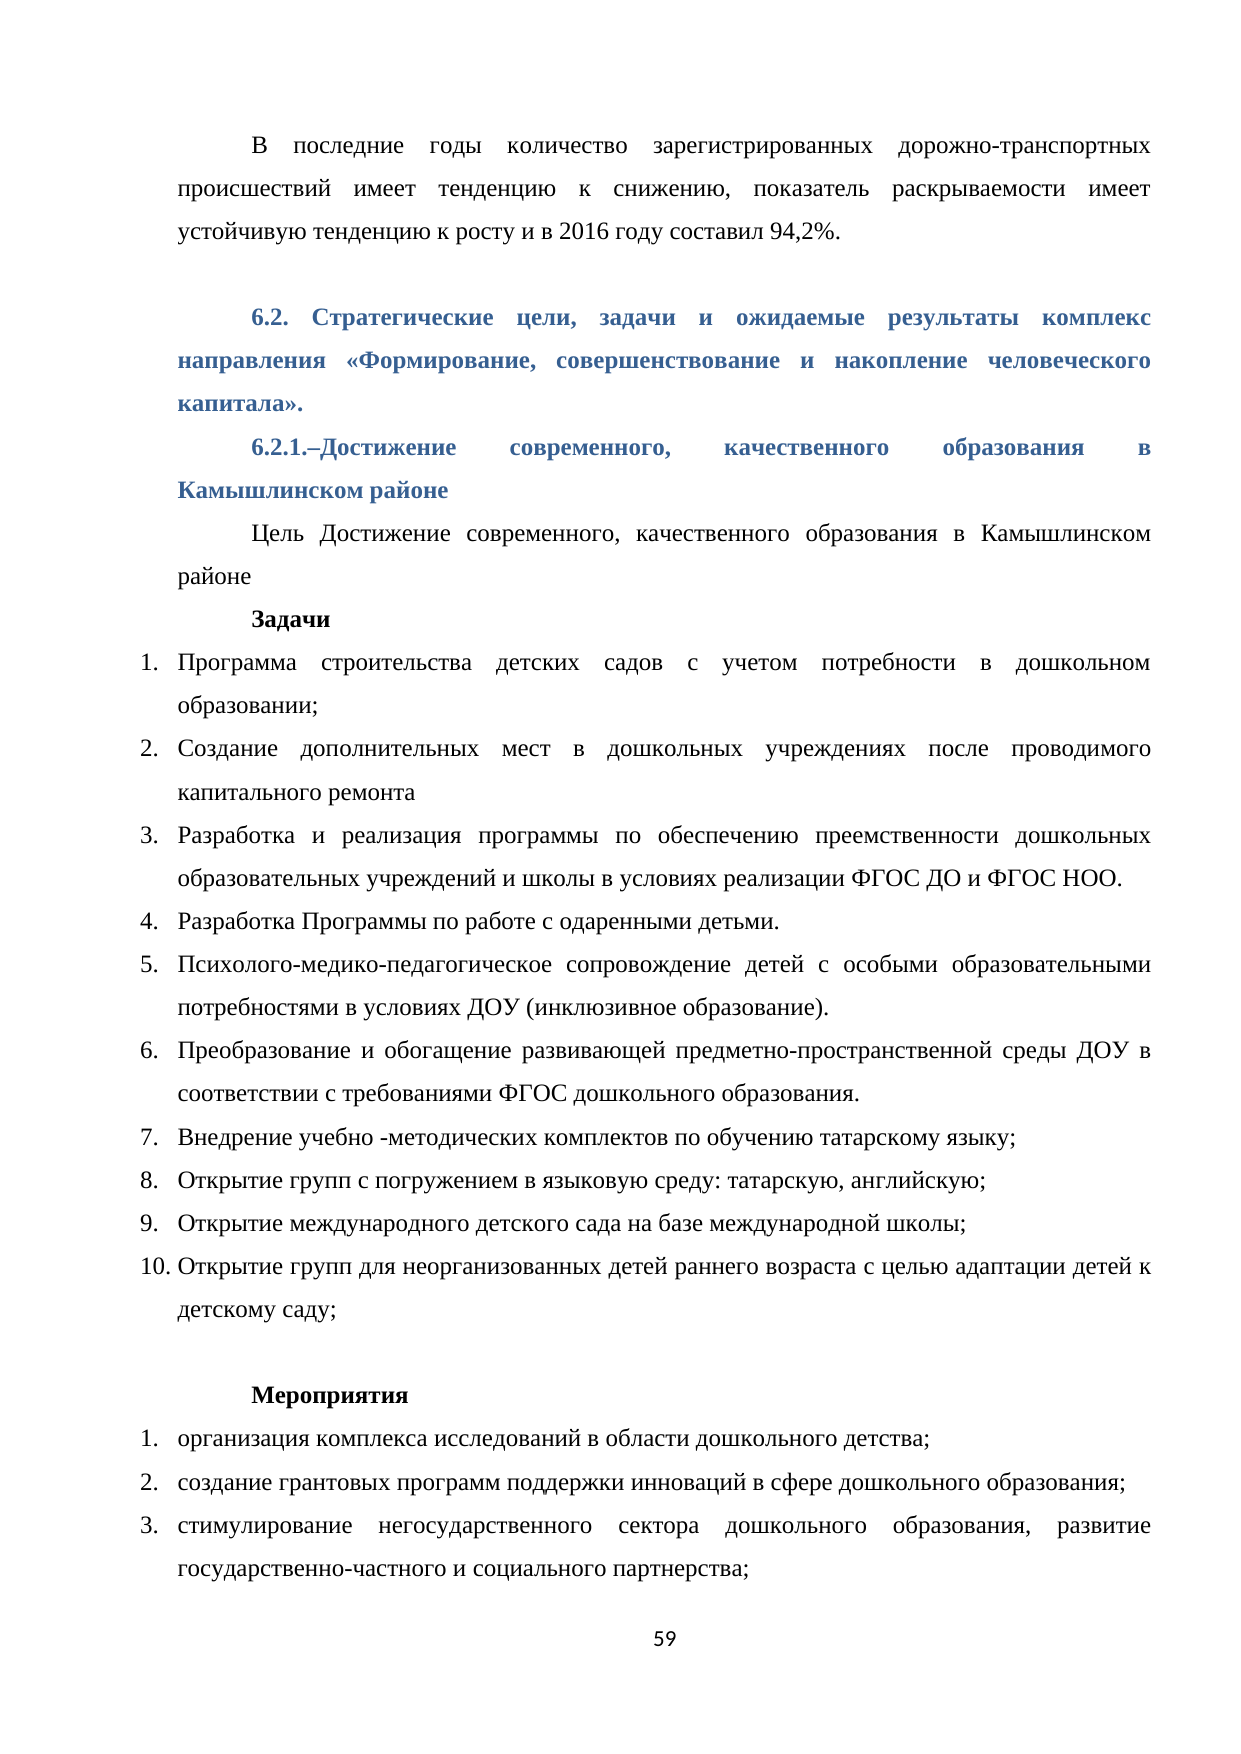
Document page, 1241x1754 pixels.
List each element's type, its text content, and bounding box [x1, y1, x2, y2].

list стимулирование негосударственного сектора дошкольного образования, развитие государственно-частного и социального партнерства; [140, 1510, 1152, 1582]
text Задачи [177, 604, 1152, 633]
list Программа строительства детских садов с учетом потребности в дошкольном образовании; [140, 647, 1152, 719]
text Мероприятия [177, 1380, 1152, 1409]
text Цель Достижение современного, качественного образования в Камышлинском районе [177, 518, 1152, 590]
list Открытие групп с погружением в языковую среду: татарскую, английскую; [140, 1165, 1152, 1193]
list организация комплекса исследований в области дошкольного детства; [140, 1423, 1152, 1452]
list Разработка и реализация программы по обеспечению преемственности дошкольных образовательных учреждений и школы в условиях реализации ФГОС ДО и ФГОС НОО. [140, 820, 1152, 892]
text В последние годы количество зарегистрированных дорожно-транспортных происшествий имеет тенденцию к снижению, показатель раскрываемости имеет устойчивую тенденцию к росту и в 2016 году составил 94,2%. [177, 130, 1152, 245]
list Психолого-медико-педагогическое сопровождение детей с особыми образовательными потребностями в условиях ДОУ (инклюзивное образование). [140, 949, 1152, 1021]
list Открытие групп для неорганизованных детей раннего возраста с целью адаптации детей к детскому саду; [140, 1251, 1152, 1323]
list Создание дополнительных мест в дошкольных учреждениях после проводимого капитального ремонта [140, 733, 1152, 805]
list Внедрение учебно -методических комплектов по обучению татарскому языку; [140, 1122, 1152, 1150]
list Разработка Программы по работе с одаренными детьми. [140, 906, 1152, 935]
list Преобразование и обогащение развивающей предметно-пространственной среды ДОУ в соответствии с требованиями ФГОС дошкольного образования. [140, 1035, 1152, 1107]
list создание грантовых программ поддержки инноваций в сфере дошкольного образования; [140, 1467, 1152, 1495]
list Открытие международного детского сада на базе международной школы; [140, 1208, 1152, 1237]
text 6.2. Стратегические цели, задачи и ожидаемые результаты комплекс направления «Формирование, совершенствование и накопление человеческого капитала». [177, 302, 1152, 417]
text 6.2.1.–Достижение современного, качественного образования в Камышлинском районе [177, 432, 1152, 503]
